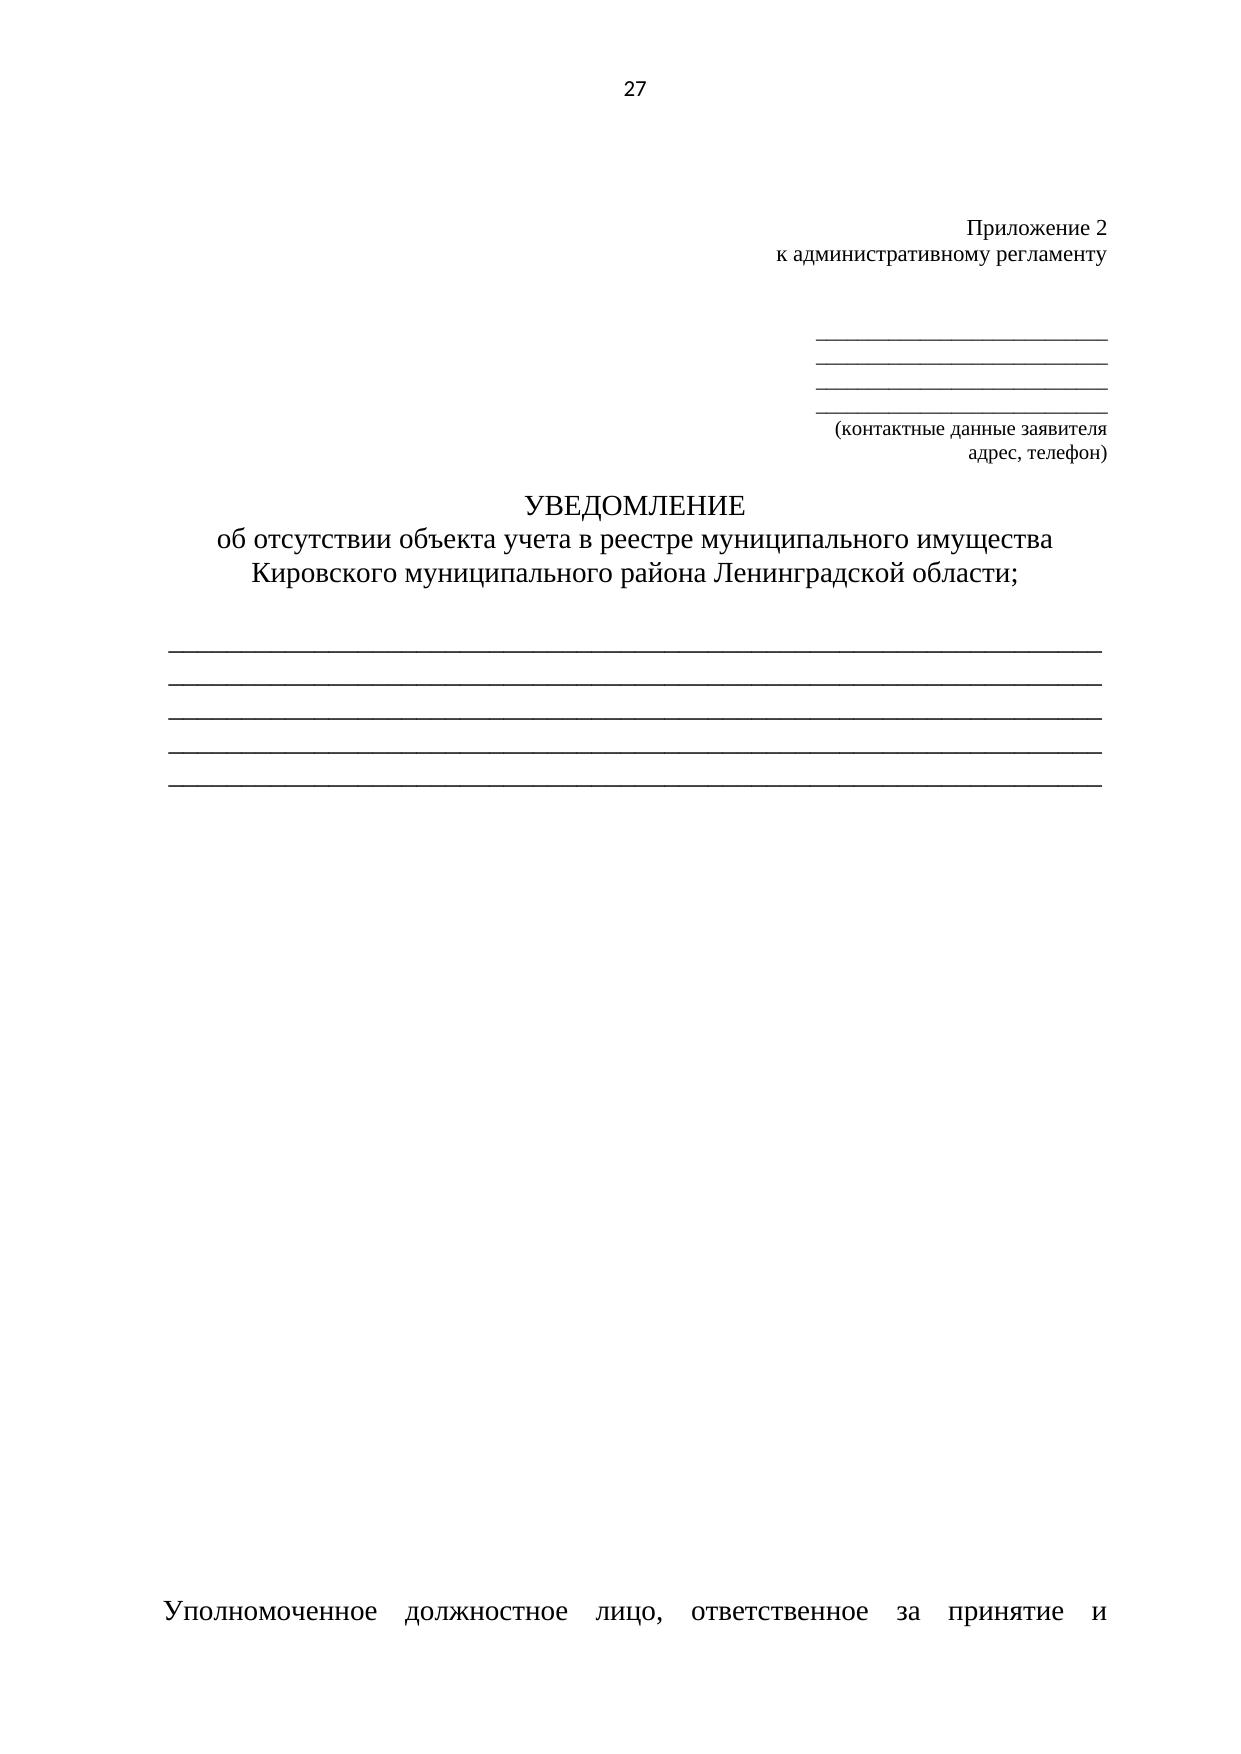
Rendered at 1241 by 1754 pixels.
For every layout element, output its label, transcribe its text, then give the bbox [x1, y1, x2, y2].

text ____________________________ [162, 319, 1107, 343]
text ________________________________________________________________ [162, 656, 1107, 689]
text ____________________________ [162, 392, 1107, 416]
text ____________________________ [162, 343, 1107, 367]
text Приложение 2 [162, 214, 1107, 240]
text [162, 1593, 1107, 1627]
text ____________________________ [162, 367, 1107, 392]
text адрес, телефон) [162, 440, 1107, 464]
text к административному регламенту [162, 240, 1107, 267]
text ________________________________________________________________________________________________________________________________ [162, 723, 1107, 790]
text УВЕДОМЛЕНИЕ [162, 488, 1107, 521]
text об отсутствии объекта учета в реестре муниципального имущества Кировского муниципального района Ленинградской области; [162, 521, 1107, 588]
text (контактные данные заявителя [162, 416, 1107, 440]
text ________________________________________________________________ [162, 622, 1107, 656]
text ________________________________________________________________ [162, 689, 1107, 723]
